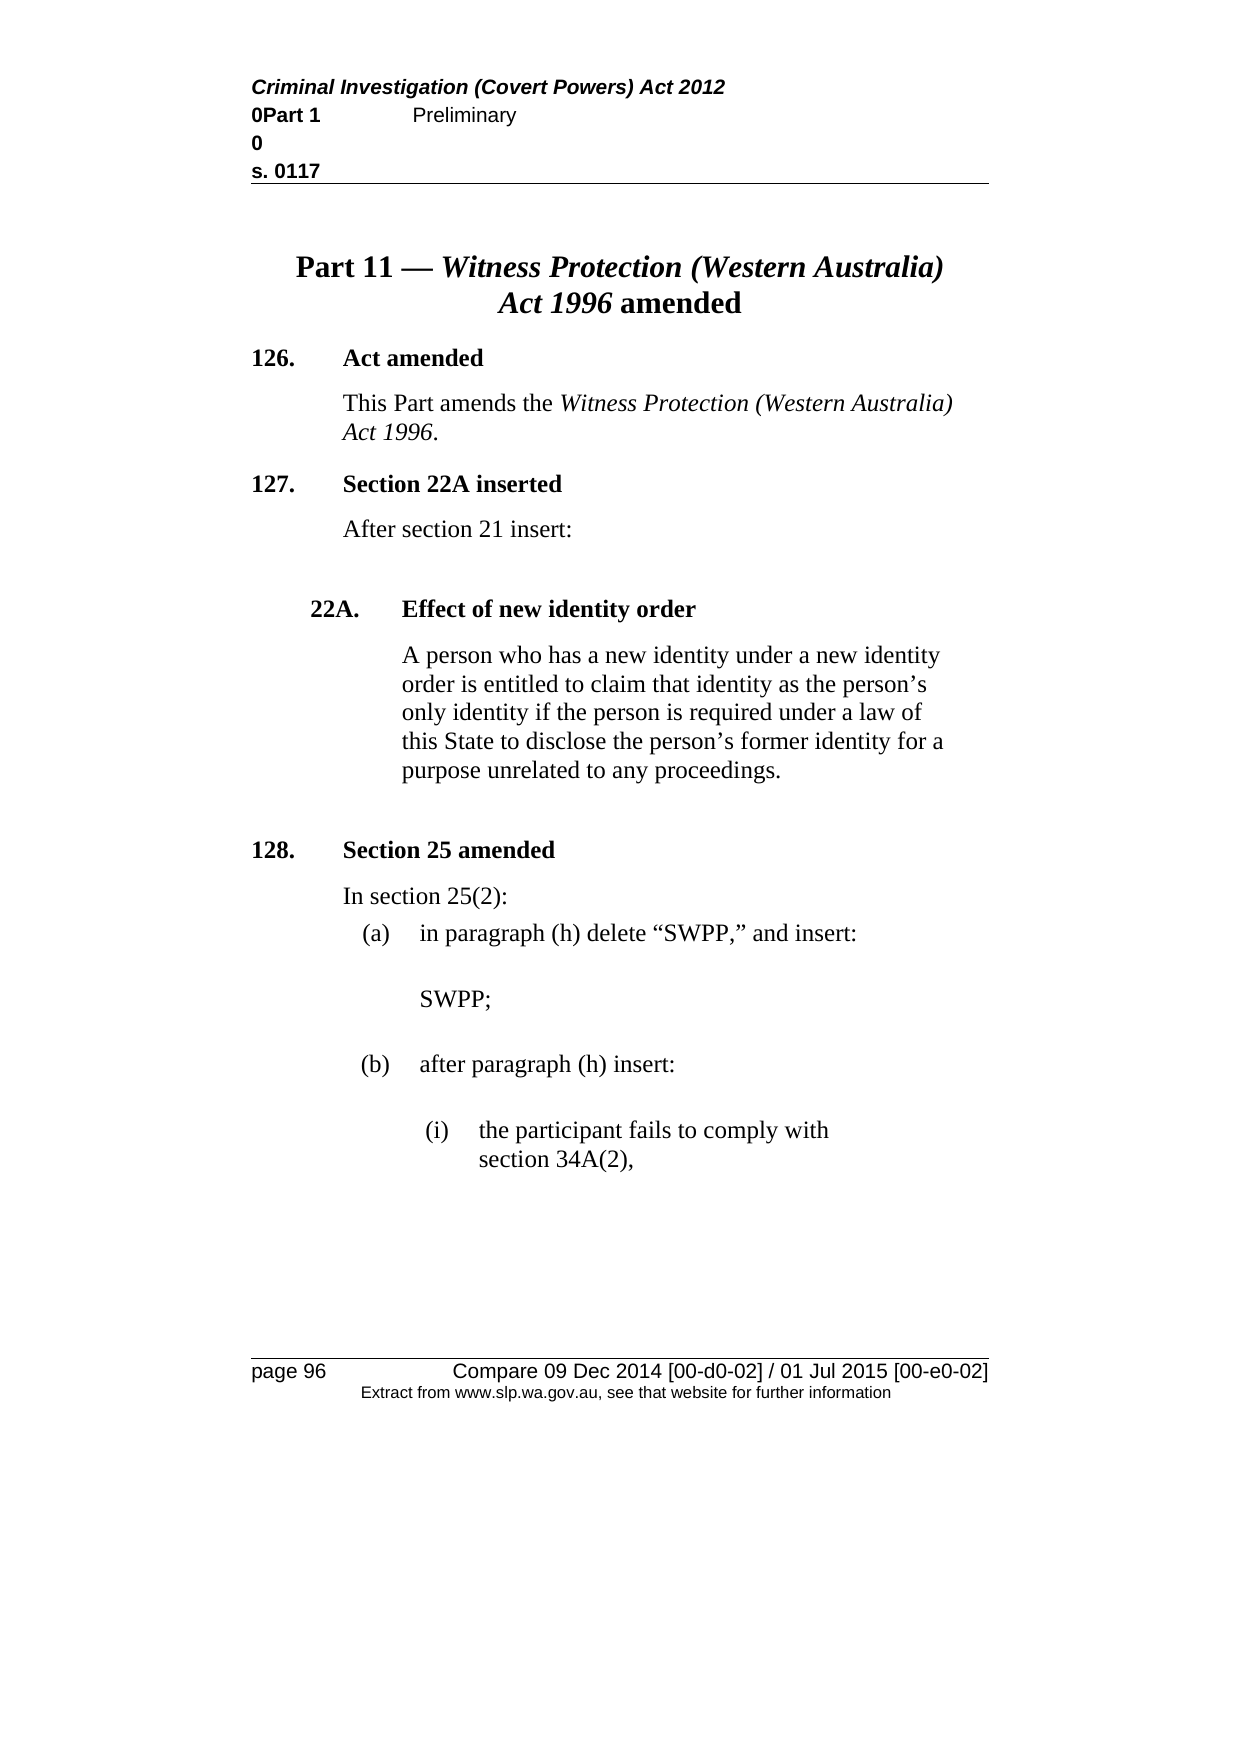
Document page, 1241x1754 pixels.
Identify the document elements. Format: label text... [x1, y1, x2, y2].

text A person who has a new identity under a new identity order is entitled to claim that identity as the person’s only identity if the person is required under a law of this State to disclose the person’s former identity for a purpose unrelated to any proceedings. [313, 640, 959, 784]
text This Part amends the Witness Protection () Act 1996. [251, 388, 989, 446]
text After section 21 insert: [251, 514, 989, 543]
text SWPP; [251, 984, 989, 1012]
subtitle Part 11 — Witness Protection () Act 1996 amended [251, 248, 989, 320]
subtitle 128. Section 25 amended [251, 835, 989, 864]
subtitle 127. Section 22A inserted [251, 469, 989, 497]
text (a) in paragraph (h) delete “SWPP,” and insert: [251, 918, 989, 947]
subtitle 126. Act amended [251, 343, 989, 372]
text In section 25(2): [251, 881, 989, 909]
text (i) the participant fails to comply with section 34A(2), [390, 1115, 959, 1173]
text (b) after paragraph (h) insert: [251, 1049, 989, 1078]
subtitle 22A. Effect of new identity order [310, 594, 959, 623]
